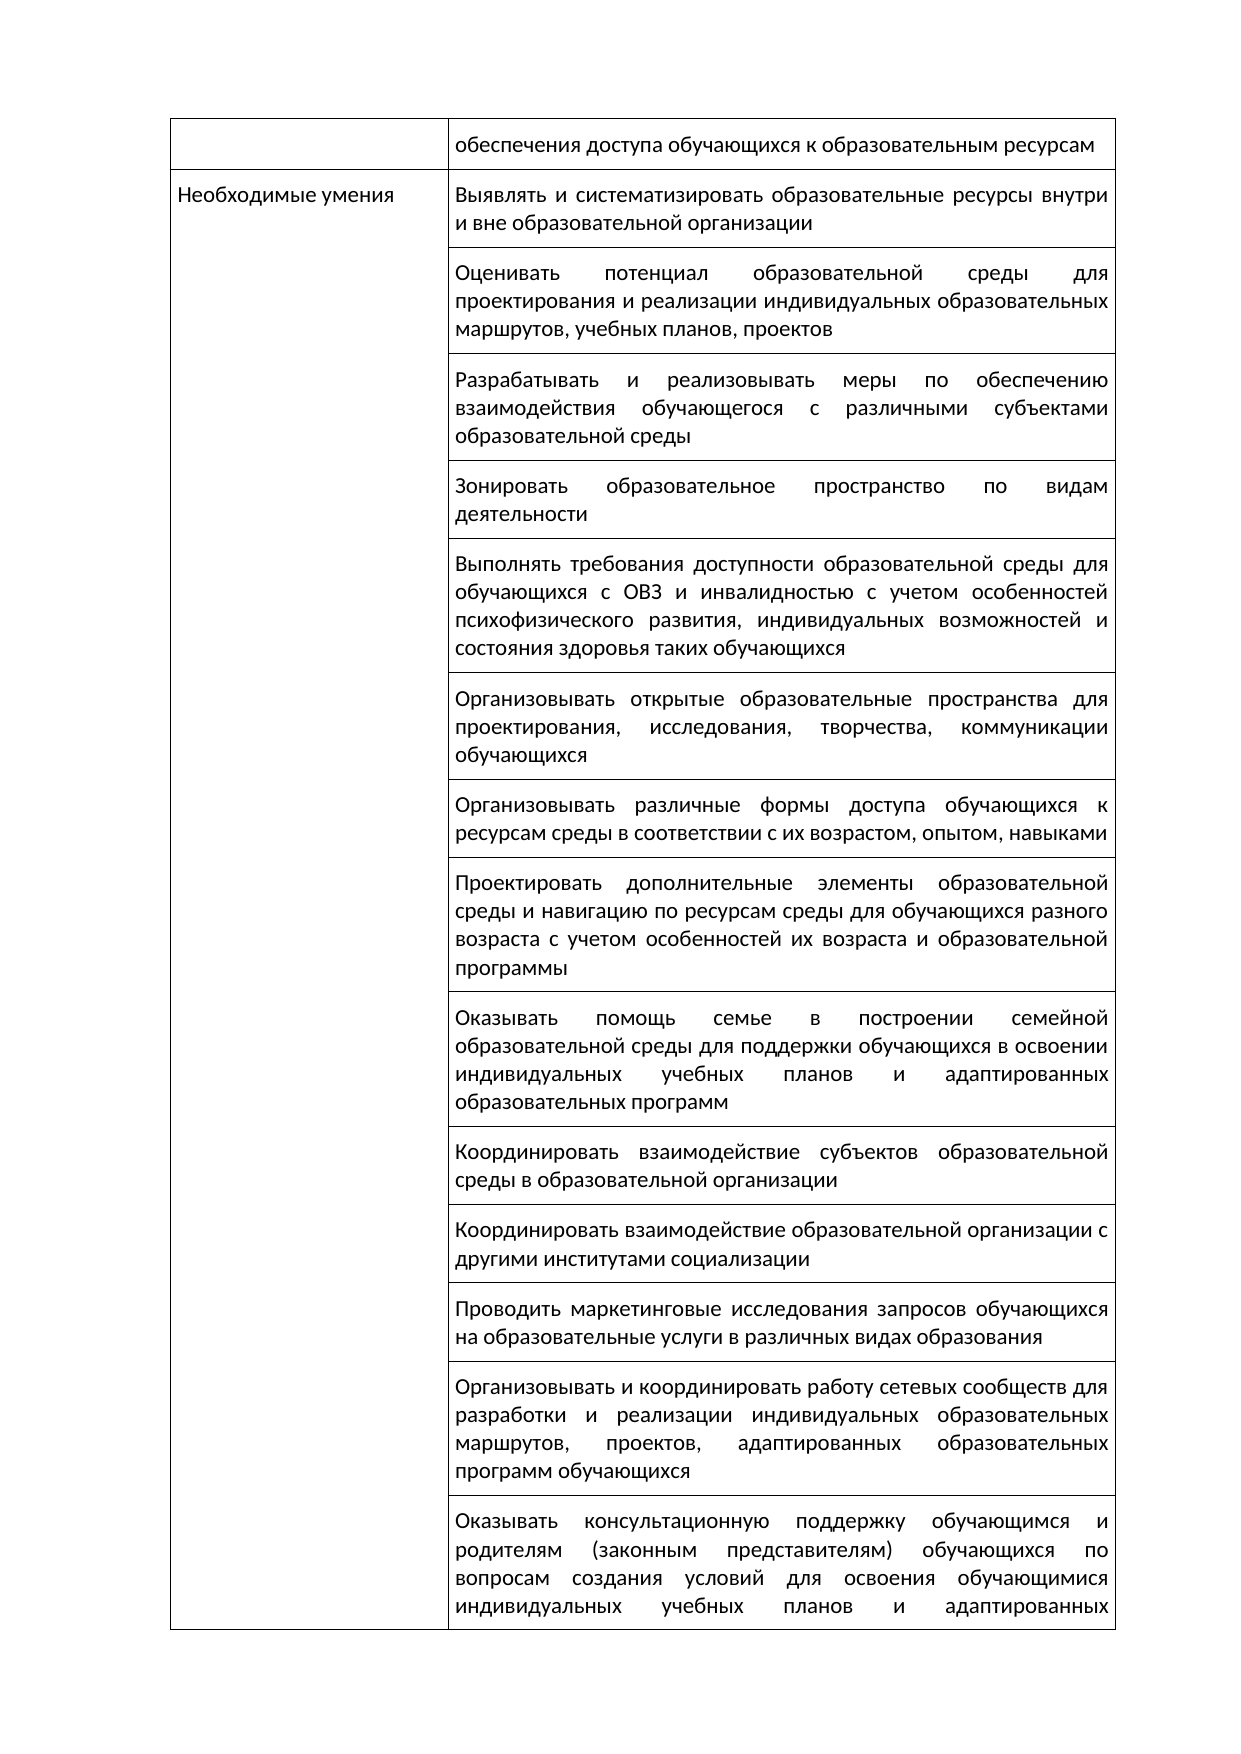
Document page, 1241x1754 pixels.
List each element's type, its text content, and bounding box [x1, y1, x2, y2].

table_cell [449, 1496, 1115, 1629]
table_cell Проводить маркетинговые исследования запросов обучающихся на образовательные услуги в различных видах образования [449, 1283, 1115, 1361]
table_cell Зонировать образовательное пространство по видам деятельности [449, 461, 1115, 538]
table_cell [449, 119, 1115, 168]
table_cell Организовывать и координировать работу сетевых сообществ для разработки и реализации индивидуальных образовательных маршрутов, проектов, адаптированных образовательных программ обучающихся [449, 1362, 1115, 1495]
table_cell Координировать взаимодействие субъектов образовательной среды в образовательной организации [449, 1127, 1115, 1204]
table_cell Оказывать помощь семье в построении семейной образовательной среды для поддержки обучающихся в освоении индивидуальных учебных планов и адаптированных образовательных программ [449, 992, 1115, 1126]
table_cell Организовывать различные формы доступа обучающихся к ресурсам среды в соответствии с их возрастом, опытом, навыками [449, 780, 1115, 857]
table_cell Разрабатывать и реализовывать меры по обеспечению взаимодействия обучающегося с различными субъектами образовательной среды [449, 354, 1115, 459]
table_cell Выявлять и систематизировать образовательные ресурсы внутри и вне образовательной организации [449, 170, 1115, 247]
table_cell Необходимые умения [171, 170, 448, 1629]
table_cell Координировать взаимодействие образовательной организации с другими институтами социализации [449, 1205, 1115, 1282]
table_cell Организовывать открытые образовательные пространства для проектирования, исследования, творчества, коммуникации обучающихся [449, 673, 1115, 778]
table_cell Оценивать потенциал образовательной среды для проектирования и реализации индивидуальных образовательных маршрутов, учебных планов, проектов [449, 248, 1115, 353]
table_cell Проектировать дополнительные элементы образовательной среды и навигацию по ресурсам среды для обучающихся разного возраста с учетом особенностей их возраста и образовательной программы [449, 858, 1115, 991]
table_cell Выполнять требования доступности образовательной среды для обучающихся с ОВЗ и инвалидностью с учетом особенностей психофизического развития, индивидуальных возможностей и состояния здоровья таких обучающихся [449, 539, 1115, 672]
